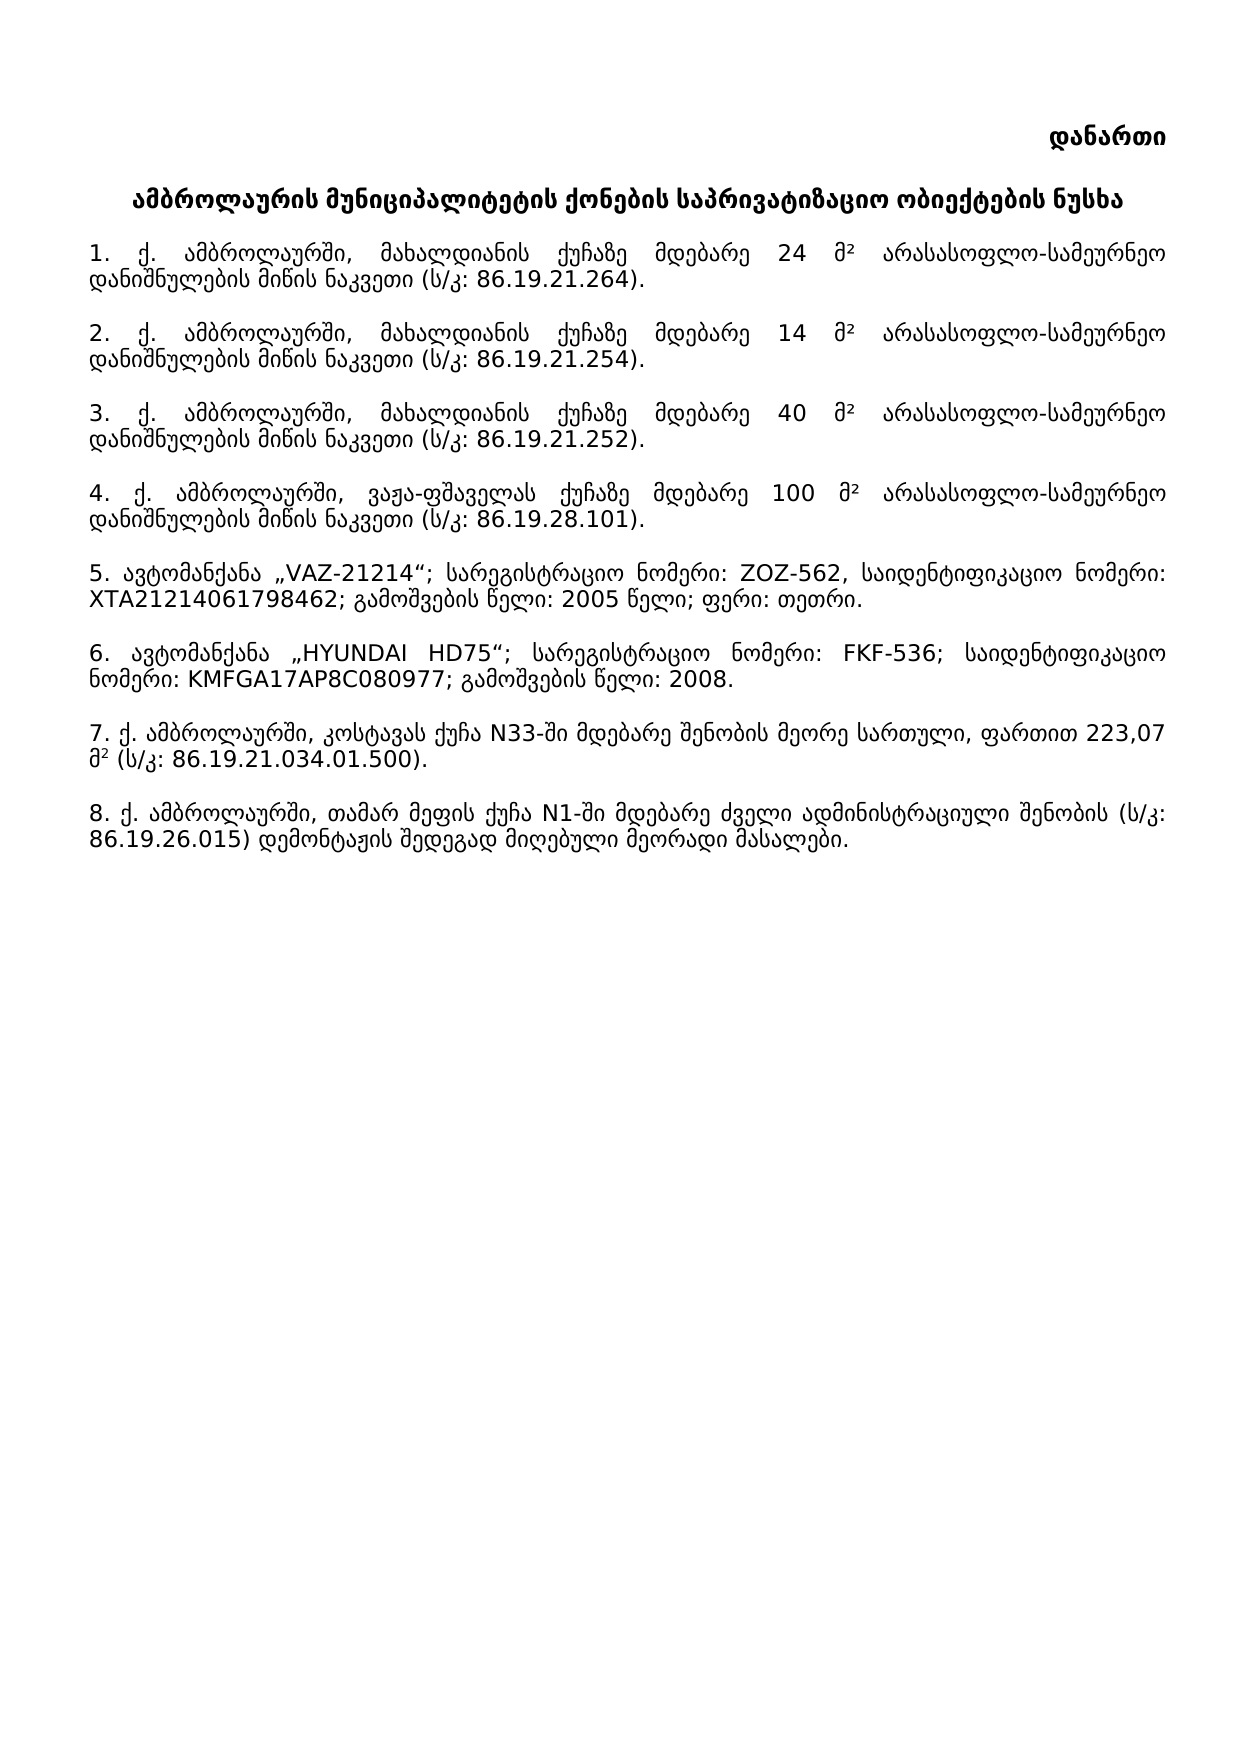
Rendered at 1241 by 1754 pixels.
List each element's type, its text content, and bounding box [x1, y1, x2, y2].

text 2. ქ. ამბროლაურში, მახალდიანის ქუჩაზე მდებარე 14 მ² არასასოფლო-სამეურნეო დანიშნულების მიწის ნაკვეთი (ს/კ: 86.19.21.254). [89, 320, 1167, 373]
text 7. ქ. ამბროლაურში, კოსტავას ქუჩა N33-ში მდებარე შენობის მეორე სართული, ფართით 223,07 მ2 (ს/კ: 86.19.21.034.01.500). [89, 720, 1167, 773]
text 6. ავტომანქანა „HYUNDAI HD75“; სარეგისტრაციო ნომერი: FKF-536; საიდენტიფიკაციო ნომერი: KMFGA17AP8C080977; გამოშვების წელი: 2008. [89, 640, 1167, 693]
text 8. ქ. ამბროლაურში, თამარ მეფის ქუჩა N1-ში მდებარე ძველი ადმინისტრაციული შენობის (ს/კ: 86.19.26.015) დემონტაჟის შედეგად მიღებული მეორადი მასალები. [89, 800, 1167, 853]
text 5. ავტომანქანა „VAZ-21214“; სარეგისტრაციო ნომერი: ZOZ-562, საიდენტიფიკაციო ნომერი: XTA21214061798462; გამოშვების წელი: 2005 წელი; ფერი: თეთრი. [89, 560, 1167, 613]
text 3. ქ. ამბროლაურში, მახალდიანის ქუჩაზე მდებარე 40 მ² არასასოფლო-სამეურნეო დანიშნულების მიწის ნაკვეთი (ს/კ: 86.19.21.252). [89, 400, 1167, 453]
text 1. ქ. ამბროლაურში, მახალდიანის ქუჩაზე მდებარე 24 მ² არასასოფლო-სამეურნეო დანიშნულების მიწის ნაკვეთი (ს/კ: 86.19.21.264). [89, 240, 1167, 293]
text ამბროლაურის მუნიციპალიტეტის ქონების საპრივატიზაციო ობიექტების ნუსხა [89, 181, 1167, 215]
text 4. ქ. ამბროლაურში, ვაჟა-ფშაველას ქუჩაზე მდებარე 100 მ² არასასოფლო-სამეურნეო დანიშნულების მიწის ნაკვეთი (ს/კ: 86.19.28.101). [89, 480, 1167, 533]
text დანართი [89, 118, 1167, 152]
